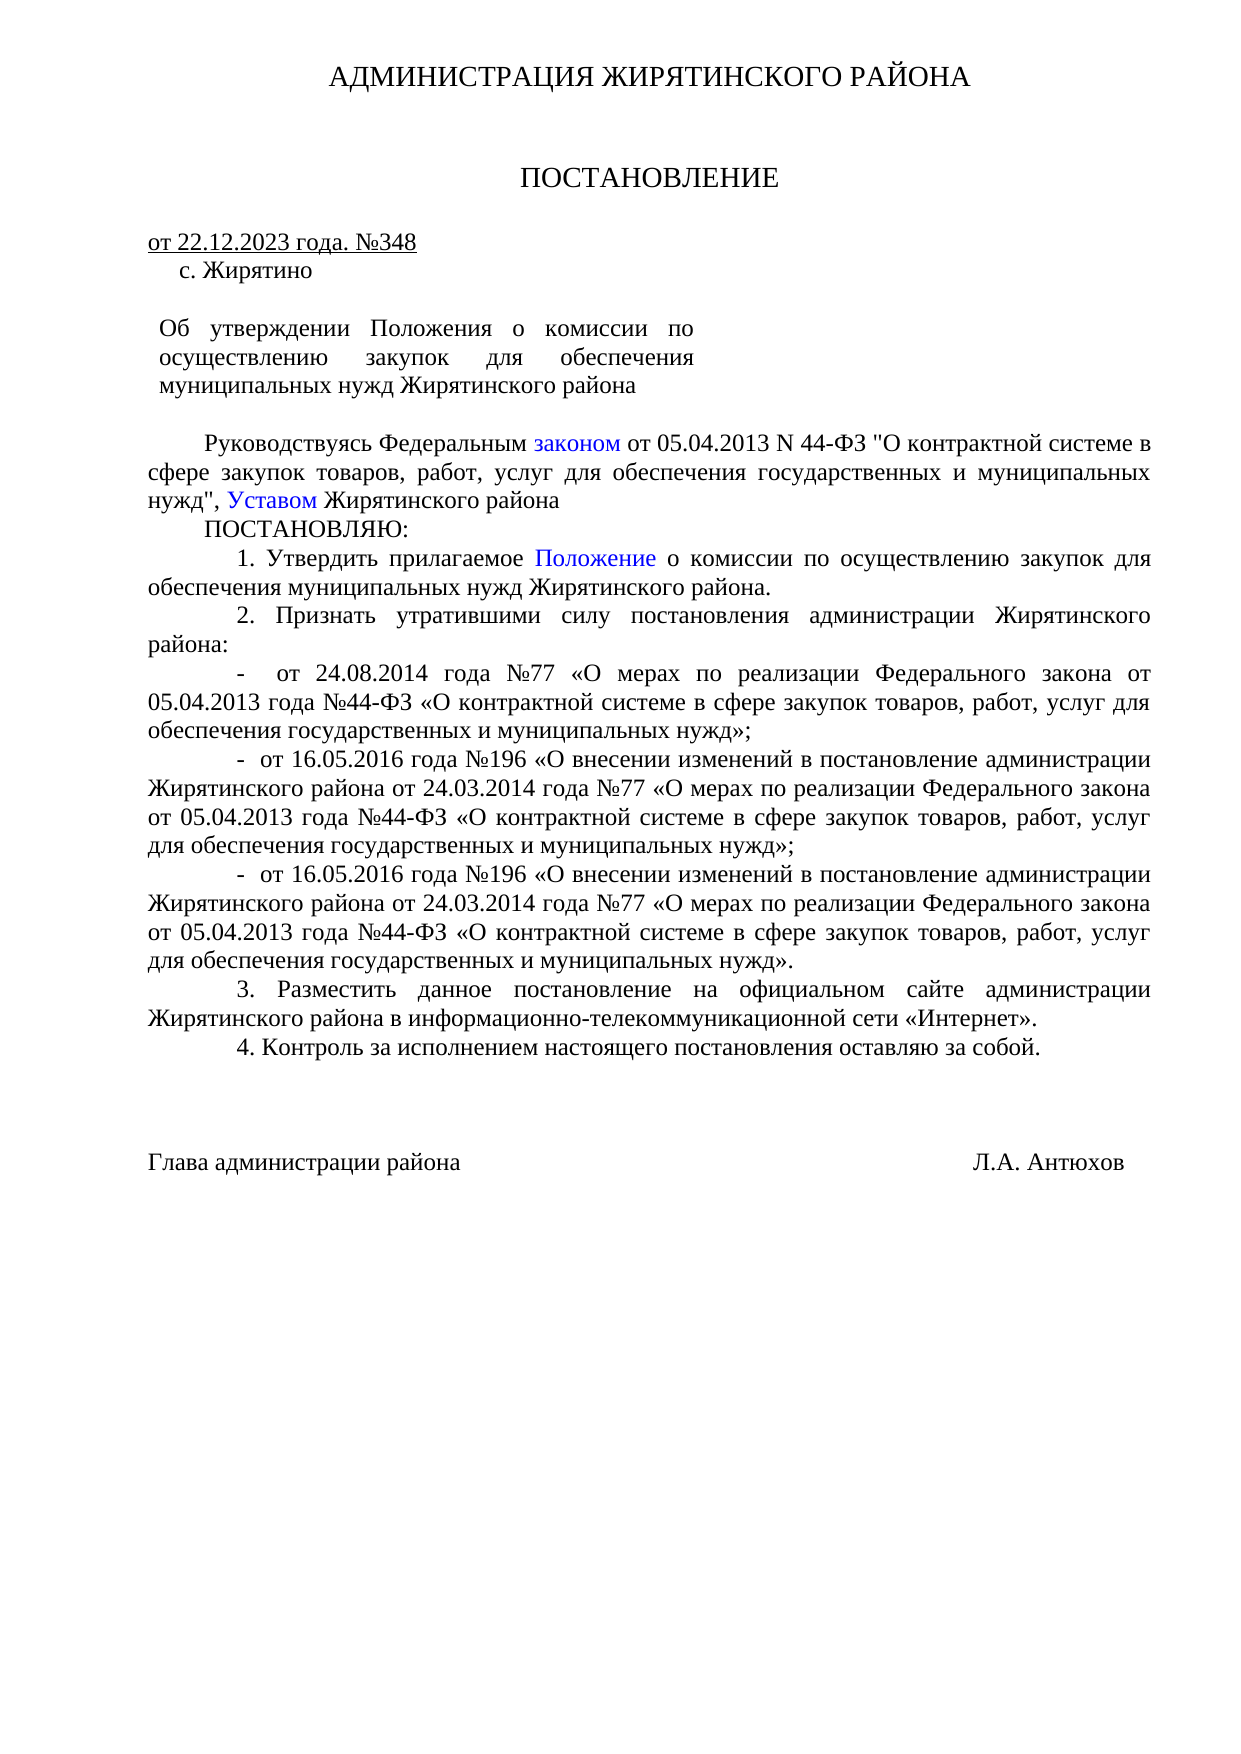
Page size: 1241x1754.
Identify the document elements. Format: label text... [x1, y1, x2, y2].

text 4. Контроль за исполнением настоящего постановления оставляю за собой. [148, 1032, 1152, 1061]
text Руководствуясь Федеральным законом от 05.04.2013 N 44-ФЗ "О контрактной системе в сфере закупок товаров, работ, услуг для обеспечения государственных и муниципальных нужд", Уставом Жирятинского района [148, 428, 1152, 514]
text 1. Утвердить прилагаемое Положение о комиссии по осуществлению закупок для обеспечения муниципальных нужд Жирятинского района. [148, 543, 1152, 601]
table_header Об утверждении Положения о комиссии по осуществлению закупок для обеспечения муниципальных нужд Жирятинского района [148, 313, 705, 399]
text Глава администрации района Л.А. Антюхов [148, 1147, 1152, 1176]
text 3. Разместить данное постановление на официальном сайте администрации Жирятинского района в информационно-телекоммуникационной сети «Интернет». [148, 974, 1152, 1032]
text ПОСТАНОВЛЕНИЕ [148, 160, 1152, 193]
text АДМИНИСТРАЦИЯ ЖИРЯТИНСКОГО РАЙОНА [148, 59, 1152, 93]
text - от 24.08.2014 года №77 «О мерах по реализации Федерального закона от 05.04.2013 года №44-ФЗ «О контрактной системе в сфере закупок товаров, работ, услуг для обеспечения государственных и муниципальных нужд»; [148, 658, 1152, 744]
text с. Жирятино [148, 256, 1152, 284]
text - от 16.05.2016 года №196 «О внесении изменений в постановление администрации Жирятинского района от 24.03.2014 года №77 «О мерах по реализации Федерального закона от 05.04.2013 года №44-ФЗ «О контрактной системе в сфере закупок товаров, работ, услуг для обеспечения государственных и муниципальных нужд». [148, 859, 1152, 974]
text - от 16.05.2016 года №196 «О внесении изменений в постановление администрации Жирятинского района от 24.03.2014 года №77 «О мерах по реализации Федерального закона от 05.04.2013 года №44-ФЗ «О контрактной системе в сфере закупок товаров, работ, услуг для обеспечения государственных и муниципальных нужд»; [148, 744, 1152, 859]
text ПОСТАНОВЛЯЮ: [148, 514, 1152, 543]
text 2. Признать утратившими силу постановления администрации Жирятинского района: [148, 601, 1152, 658]
text от 22.12.2023 года. №348 [148, 227, 1152, 256]
